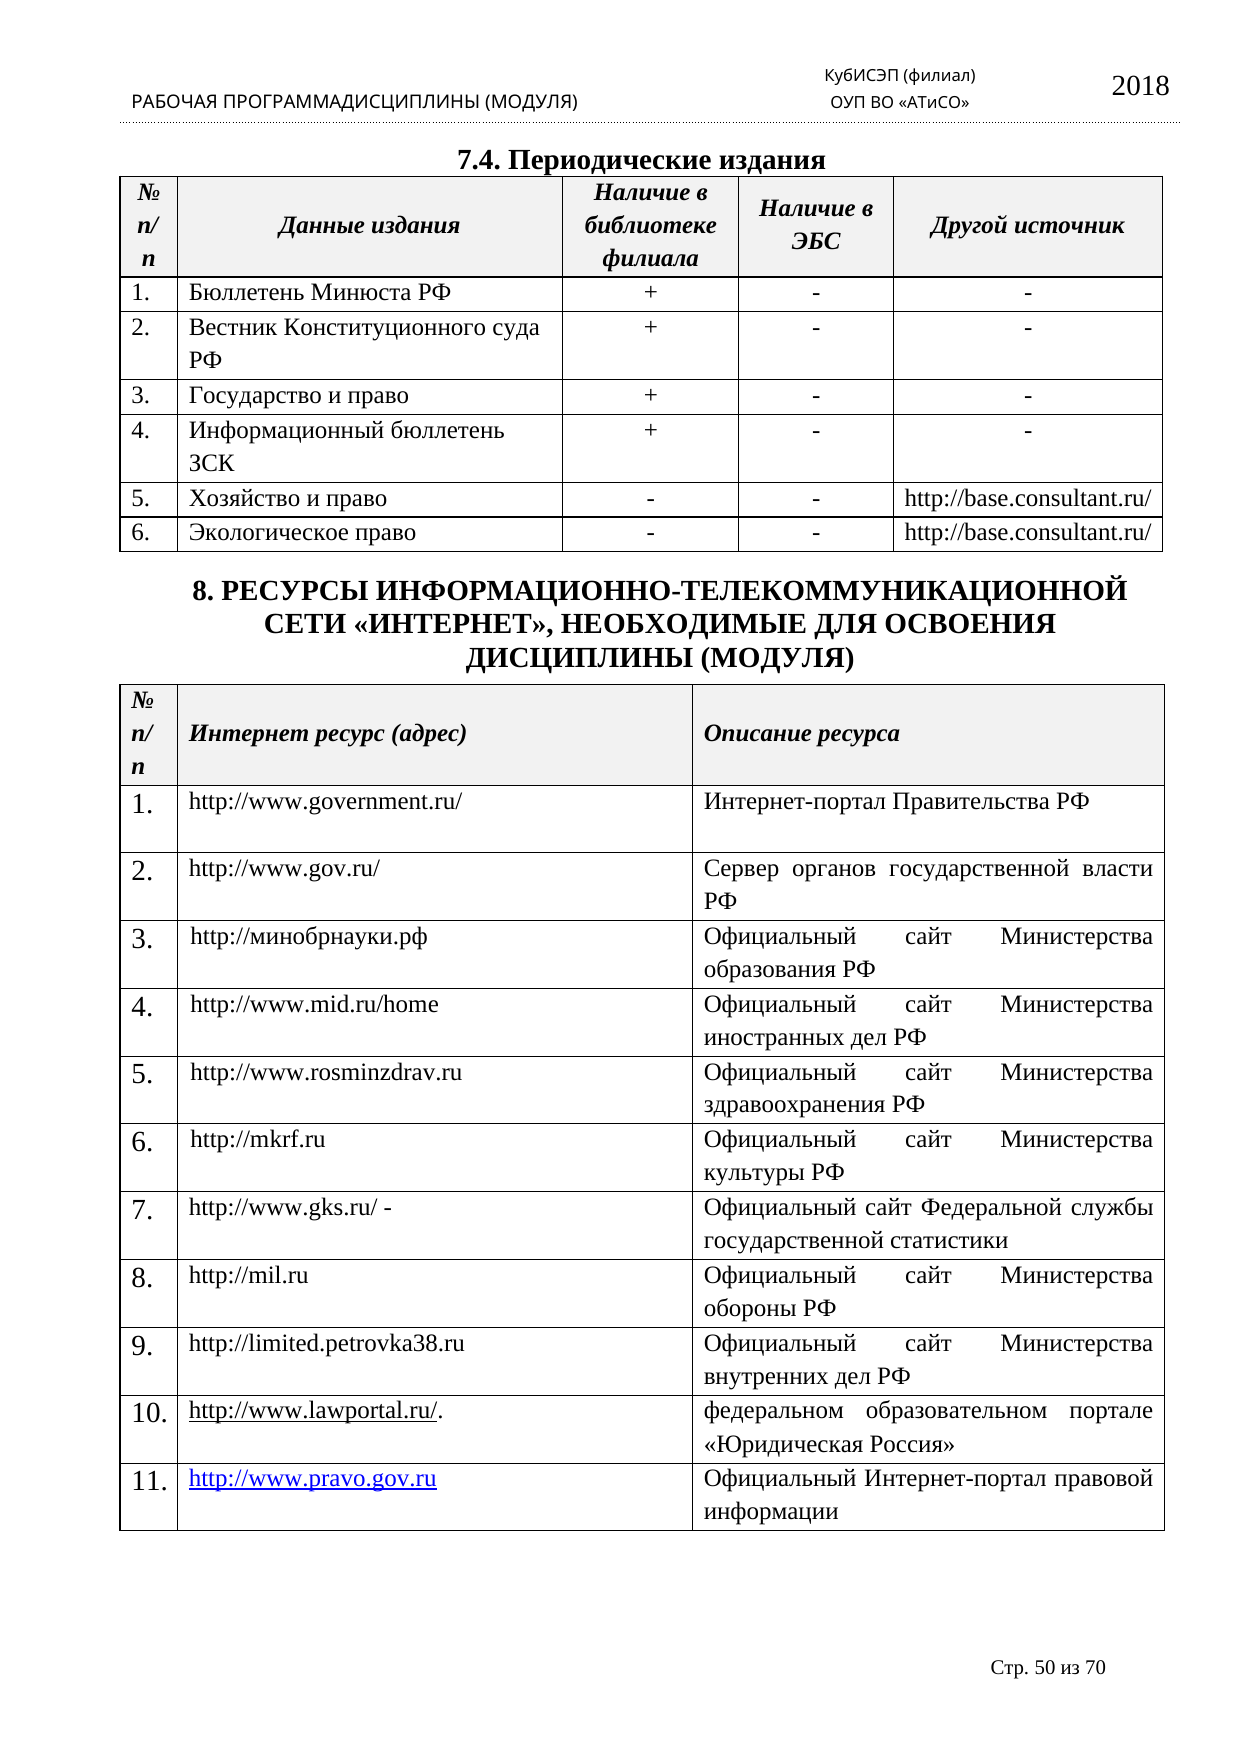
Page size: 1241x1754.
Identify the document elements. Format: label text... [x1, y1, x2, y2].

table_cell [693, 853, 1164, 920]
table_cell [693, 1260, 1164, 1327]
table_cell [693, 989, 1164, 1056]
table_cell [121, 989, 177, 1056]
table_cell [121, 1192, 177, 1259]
table_cell - [563, 518, 738, 551]
table_cell [121, 278, 177, 311]
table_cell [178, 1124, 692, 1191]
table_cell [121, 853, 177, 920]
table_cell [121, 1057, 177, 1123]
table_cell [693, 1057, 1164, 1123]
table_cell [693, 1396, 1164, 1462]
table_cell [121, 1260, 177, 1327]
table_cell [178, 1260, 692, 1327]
table_cell http://www.government.ru/ [178, 786, 692, 852]
table_cell [121, 312, 177, 379]
table_cell + [563, 380, 738, 414]
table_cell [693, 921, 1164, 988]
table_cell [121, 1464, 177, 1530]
table_cell [121, 483, 177, 516]
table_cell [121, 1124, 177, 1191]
table_cell - [739, 278, 893, 311]
table_header № п/п [121, 177, 177, 276]
table_cell + [563, 278, 738, 311]
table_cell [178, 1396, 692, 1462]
table_cell + [563, 415, 738, 482]
text 7.4. Периодические издания [131, 142, 1152, 176]
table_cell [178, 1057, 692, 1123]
table_cell - [894, 380, 1162, 414]
table_cell http://base.consultant.ru/ [894, 518, 1162, 551]
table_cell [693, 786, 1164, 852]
table_cell http://base.consultant.ru/ [894, 483, 1162, 516]
table_cell Государство и право [178, 380, 562, 414]
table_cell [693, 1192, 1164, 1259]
table_cell [121, 415, 177, 482]
table_cell [121, 518, 177, 551]
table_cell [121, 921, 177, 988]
table_cell [121, 380, 177, 414]
table_header Данные издания [178, 177, 562, 276]
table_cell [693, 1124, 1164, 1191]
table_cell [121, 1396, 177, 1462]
table_cell - [739, 415, 893, 482]
table_cell Экологическое право [178, 518, 562, 551]
table_header Описание ресурса [693, 685, 1164, 785]
table_header Наличие в ЭБС [739, 177, 893, 276]
table_cell - [739, 380, 893, 414]
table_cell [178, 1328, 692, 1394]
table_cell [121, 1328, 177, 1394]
table_cell - [739, 518, 893, 551]
table_header Интернет ресурс (адрес) [178, 685, 692, 785]
table_cell [121, 786, 177, 852]
table_cell - [739, 483, 893, 516]
subtitle 8. РЕСУРСЫ ИНФОРМАЦИОННО-ТЕЛЕКОММУНИКАЦИОННОЙ СЕТИ «ИНТЕРНЕТ», НЕОБХОДИМЫЕ ДЛЯ ОСВОЕНИЯ ДИСЦИПЛИНЫ (МОДУЛЯ) [168, 573, 1152, 674]
table_cell Хозяйство и право [178, 483, 562, 516]
table_header Наличие в библиотеке филиала [563, 177, 738, 276]
table_header № п/п [121, 685, 177, 785]
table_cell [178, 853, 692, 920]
table_cell Информационный бюллетень ЗСК [178, 415, 562, 482]
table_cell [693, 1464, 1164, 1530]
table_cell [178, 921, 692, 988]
table_cell - [563, 483, 738, 516]
table_cell + [563, 312, 738, 379]
table_cell - [894, 312, 1162, 379]
table_header Другой источник [894, 177, 1162, 276]
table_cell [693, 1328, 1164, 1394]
table_cell Бюллетень Минюста РФ [178, 278, 562, 311]
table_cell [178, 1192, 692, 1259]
table_cell - [739, 312, 893, 379]
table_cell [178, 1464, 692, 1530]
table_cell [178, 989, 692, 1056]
table_cell - [894, 415, 1162, 482]
table_cell Вестник Конституционного суда РФ [178, 312, 562, 379]
table_cell - [894, 278, 1162, 311]
